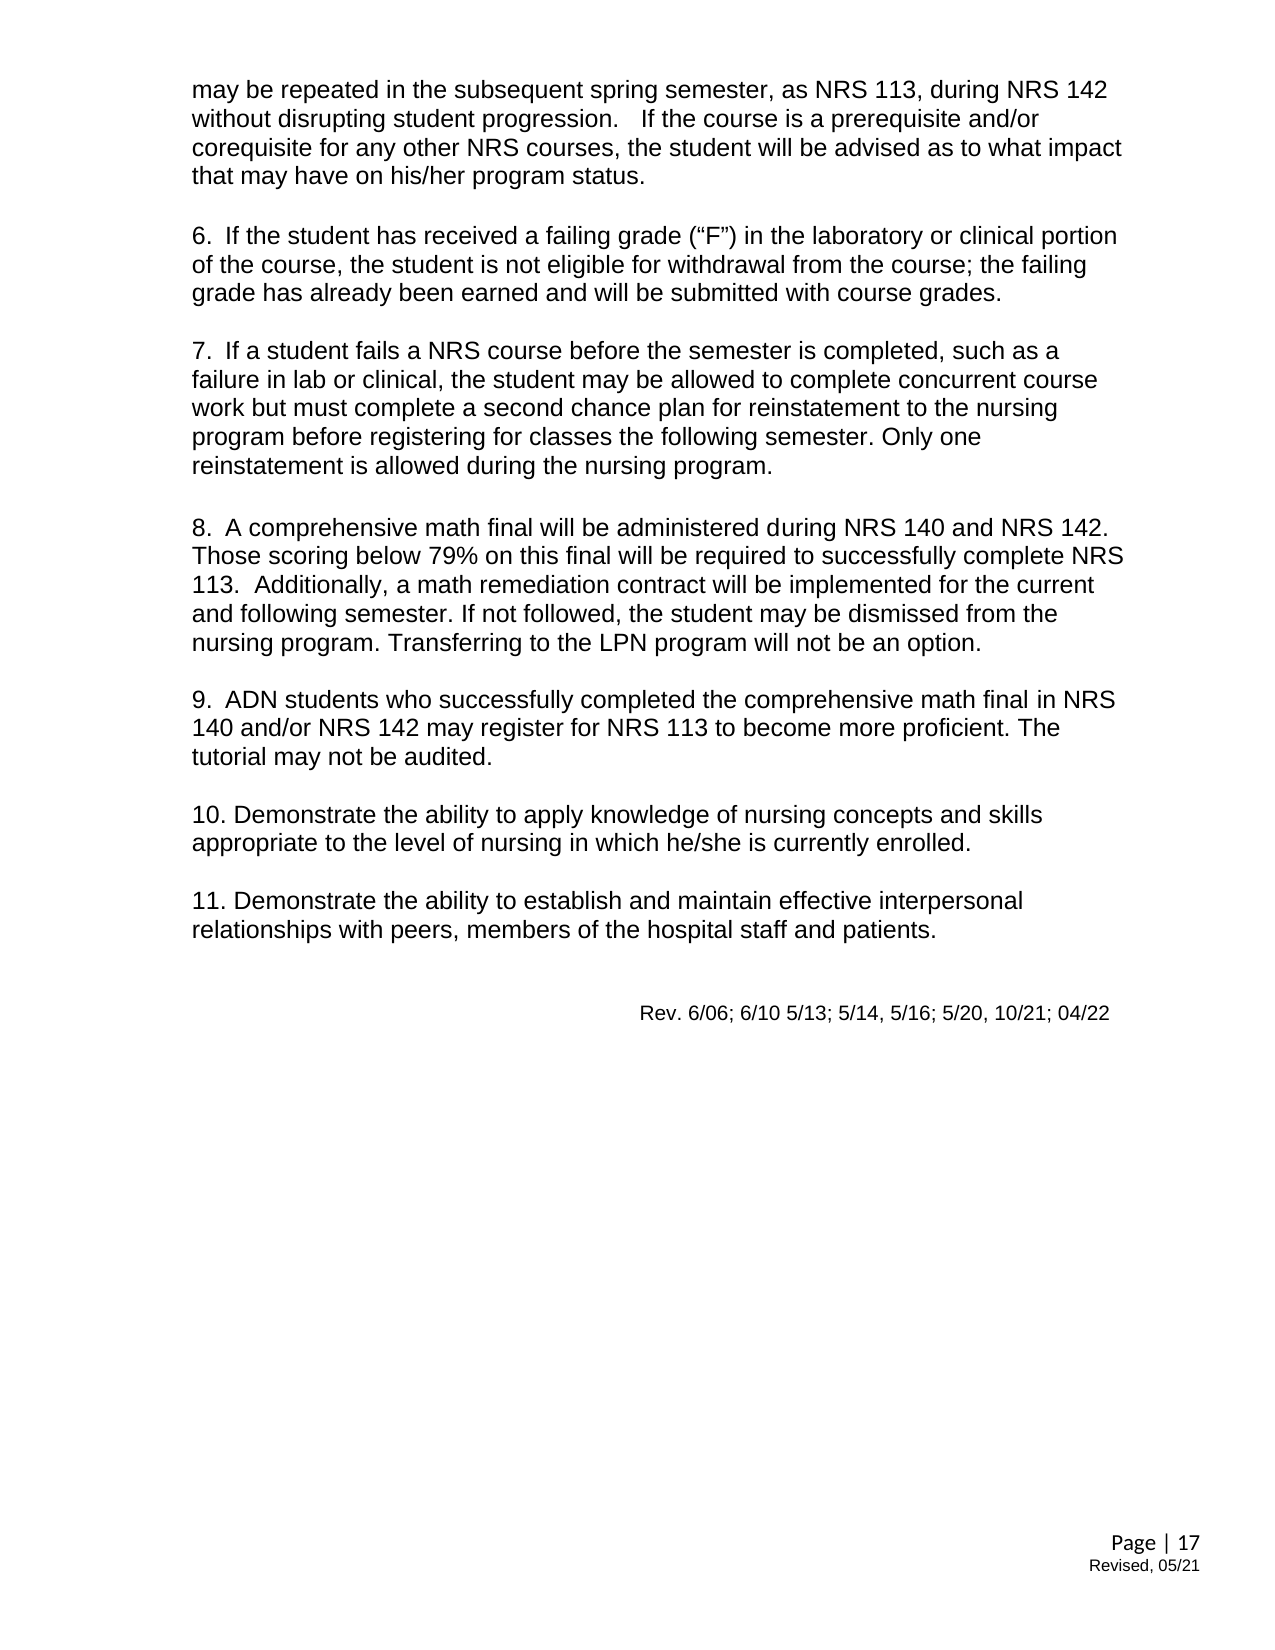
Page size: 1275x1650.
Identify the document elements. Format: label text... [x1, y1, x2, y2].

text Rev. 6/06; 6/10 5/13; 5/14, 5/16; 5/20, 10/21; 04/22 [77, 1001, 1110, 1025]
text 6. If the student has received a failing grade (“F”) in the laboratory or clinical portion of the course, the student is not eligible for withdrawal from the course; the failing grade has already been earned and will be submitted with course grades. [192, 221, 1127, 307]
text 11. Demonstrate the ability to establish and maintain effective interpersonal relationships with peers, members of the hospital staff and patients. [192, 886, 1127, 943]
text 9. ADN students who successfully completed the comprehensive math final in NRS 140 and/or NRS 142 may register for NRS 113 to become more proficient. The tutorial may not be audited. [192, 684, 1127, 771]
text 10. Demonstrate the ability to apply knowledge of nursing concepts and skills appropriate to the level of nursing in which he/she is currently enrolled. [192, 799, 1127, 857]
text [192, 75, 1127, 190]
text 7. If a student fails a NRS course before the semester is completed, such as a failure in lab or clinical, the student may be allowed to complete concurrent course work but must complete a second chance plan for reinstatement to the nursing program before registering for classes the following semester. Only one reinstatement is allowed during the nursing program. [192, 336, 1127, 479]
text 8. A comprehensive math final will be administered during NRS 140 and NRS 142. Those scoring below 79% on this final will be required to successfully complete NRS 113. Additionally, a math remediation contract will be implemented for the current and following semester. If not followed, the student may be dismissed from the nursing program. Transferring to the LPN program will not be an option. [192, 512, 1127, 656]
